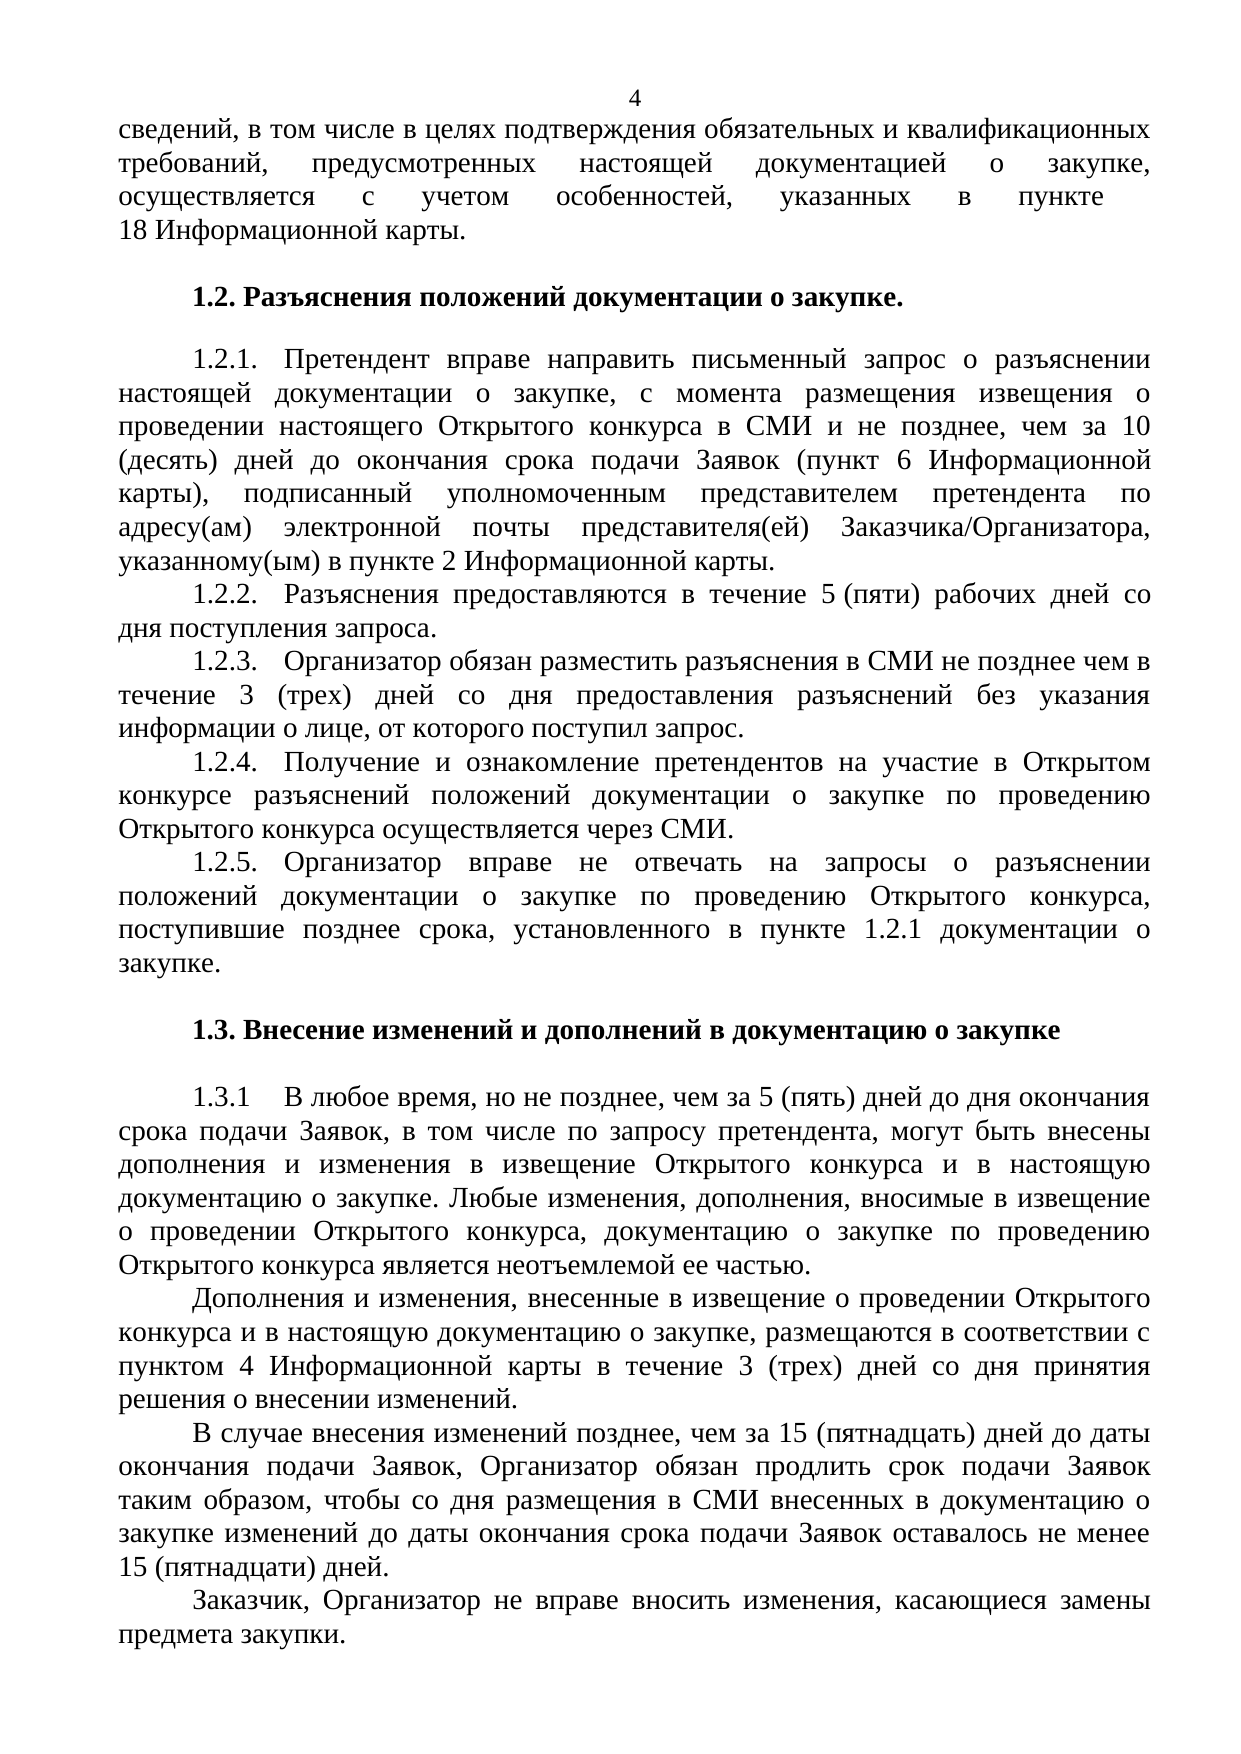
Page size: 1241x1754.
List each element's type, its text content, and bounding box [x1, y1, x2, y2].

list Организатор вправе не отвечать на запросы о разъяснении положений документации о закупке по проведению Открытого конкурса, поступившие позднее срока, установленного в пункте 1.2.1 документации о закупке. [118, 844, 1152, 979]
list В любое время, но не позднее, чем за 5 (пять) дней до дня окончания срока подачи Заявок, в том числе по запросу претендента, могут быть внесены дополнения и изменения в извещение Открытого конкурса и в настоящую документацию о закупке. Любые изменения, дополнения, вносимые в извещение о проведении Открытого конкурса, документацию о закупке по проведению Открытого конкурса является неотъемлемой ее частью. [118, 1079, 1152, 1281]
list Претендент вправе направить письменный запрос о разъяснении настоящей документации о закупке, с момента размещения извещения о проведении настоящего Открытого конкурса в СМИ и не позднее, чем за 10 (десять) дней до окончания срока подачи Заявок (пункт 6 Информационной карты), подписанный уполномоченным представителем претендента по адресу(ам) электронной почты представителя(ей) Заказчика/Организатора, указанному(ым) в пункте 2 Информационной карты. [118, 341, 1152, 576]
subtitle 1.2. Разъяснения положений документации о закупке. [118, 279, 1152, 313]
text В случае внесения изменений позднее, чем за 15 (пятнадцать) дней до даты окончания подачи Заявок, Организатор обязан продлить срок подачи Заявок таким образом, чтобы со дня размещения в СМИ внесенных в документацию о закупке изменений до даты окончания срока подачи Заявок оставалось не менее 15 (пятнадцати) дней. [118, 1415, 1152, 1582]
text Заказчик, Организатор не вправе вносить изменения, касающиеся замены предмета закупки. [118, 1582, 1152, 1649]
list Разъяснения предоставляются в течение 5 (пяти) рабочих дней со дня поступления запроса. [118, 576, 1152, 643]
subtitle 1.3. Внесение изменений и дополнений в документацию о закупке [178, 1012, 1152, 1046]
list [118, 111, 1152, 246]
list Получение и ознакомление претендентов на участие в Открытом конкурсе разъяснений положений документации о закупке по проведению Открытого конкурса осуществляется через СМИ. [118, 744, 1152, 844]
text Дополнения и изменения, внесенные в извещение о проведении Открытого конкурса и в настоящую документацию о закупке, размещаются в соответствии с пунктом 4 Информационной карты в течение 3 (трех) дней со дня принятия решения о внесении изменений. [118, 1281, 1152, 1415]
list Организатор обязан разместить разъяснения в СМИ не позднее чем в течение 3 (трех) дней со дня предоставления разъяснений без указания информации о лице, от которого поступил запрос. [118, 643, 1152, 744]
